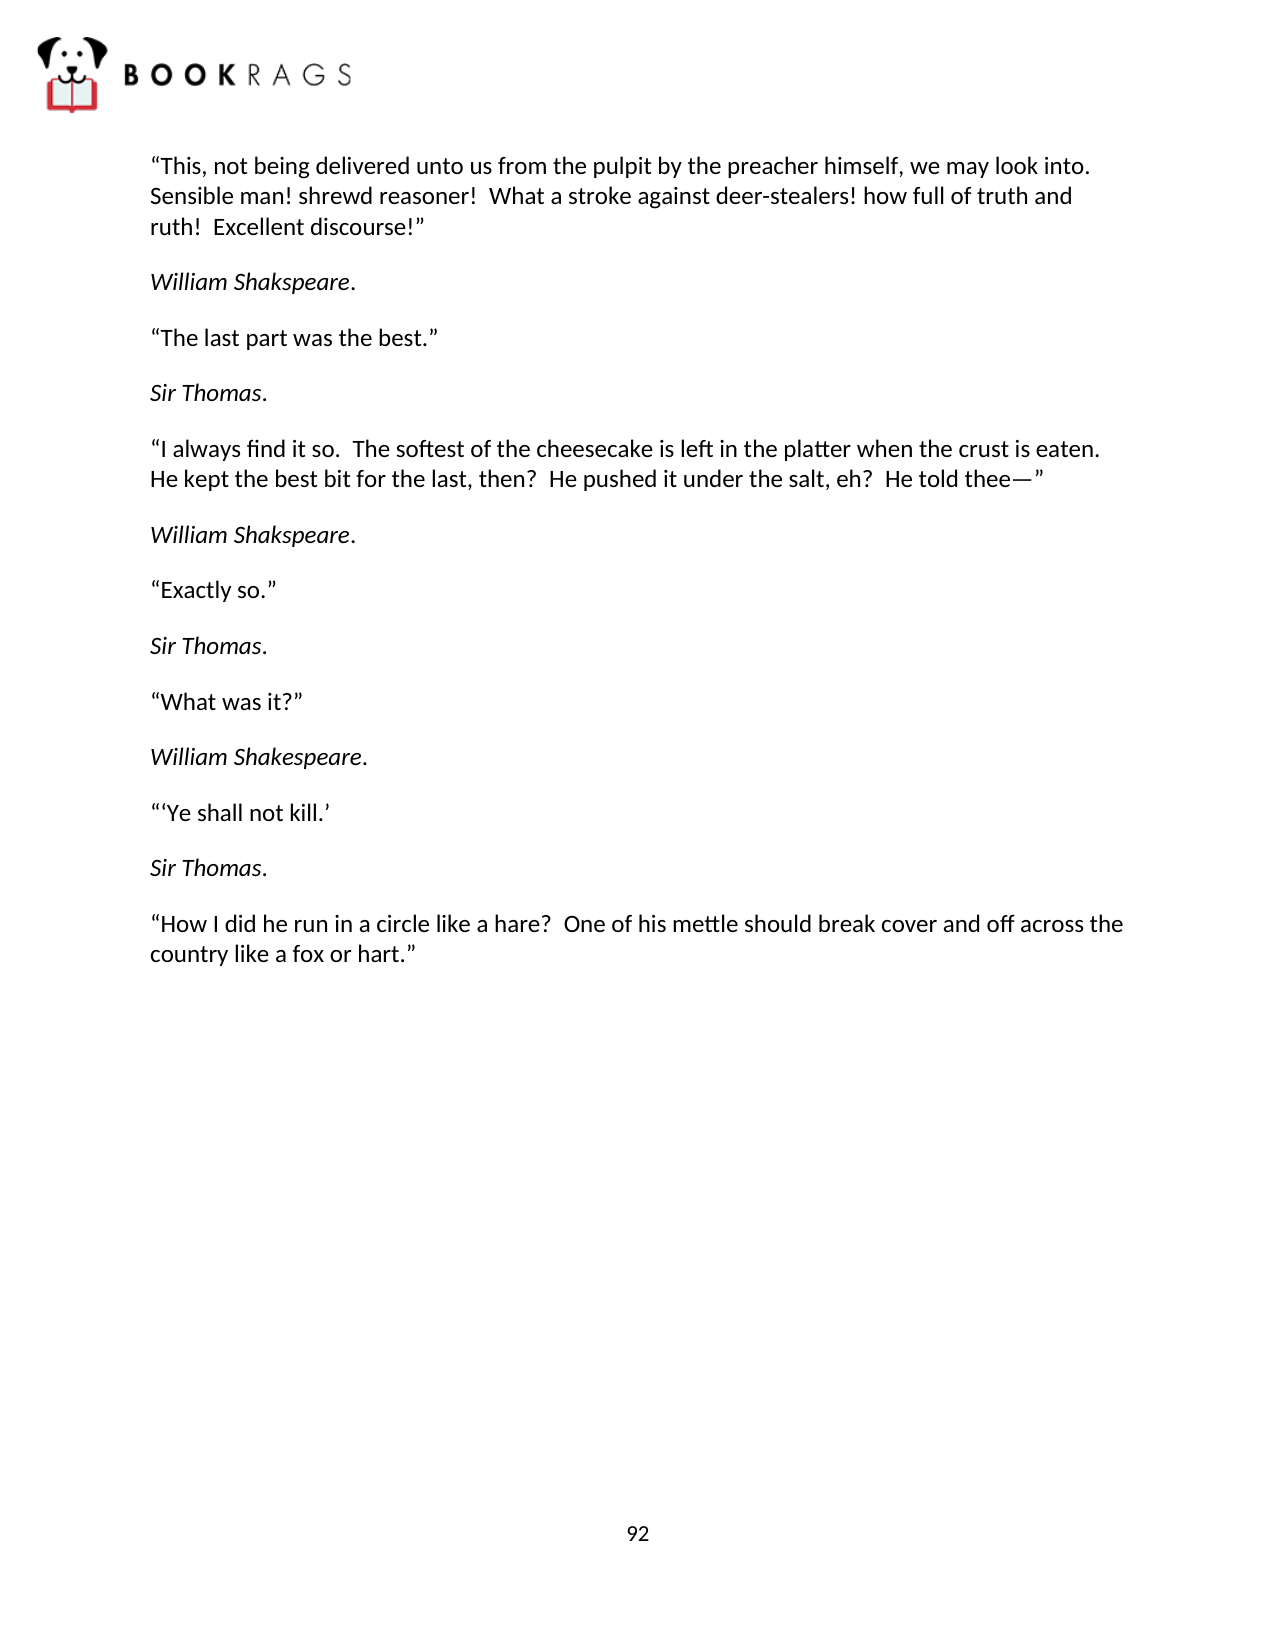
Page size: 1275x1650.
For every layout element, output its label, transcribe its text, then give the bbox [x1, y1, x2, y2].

text William Shakspeare. [150, 267, 1125, 297]
text “The last part was the best.” [150, 322, 1125, 353]
text “This, not being delivered unto us from the pulpit by the preacher himself, we may look into. Sensible man! shrewd reasoner! What a stroke against deer-stealers! how full of truth and ruth! Excellent discourse!” [150, 150, 1125, 242]
picture [37, 37, 351, 113]
text “‘Ye shall not kill.’ [150, 797, 1125, 827]
text William Shakespeare. [150, 741, 1125, 772]
text William Shakspeare. [150, 519, 1125, 550]
text Sir Thomas. [150, 852, 1125, 883]
text “How I did he run in a circle like a hare? One of his mettle should break cover and off across the country like a fox or hart.” [150, 908, 1125, 969]
text Sir Thomas. [150, 378, 1125, 408]
text “What was it?” [150, 686, 1125, 716]
text Sir Thomas. [150, 630, 1125, 661]
text “I always find it so. The softest of the cheesecake is left in the platter when the crust is eaten. He kept the best bit for the last, then? He pushed it under the salt, eh? He told thee—­” [150, 433, 1125, 494]
text “Exactly so.” [150, 575, 1125, 605]
